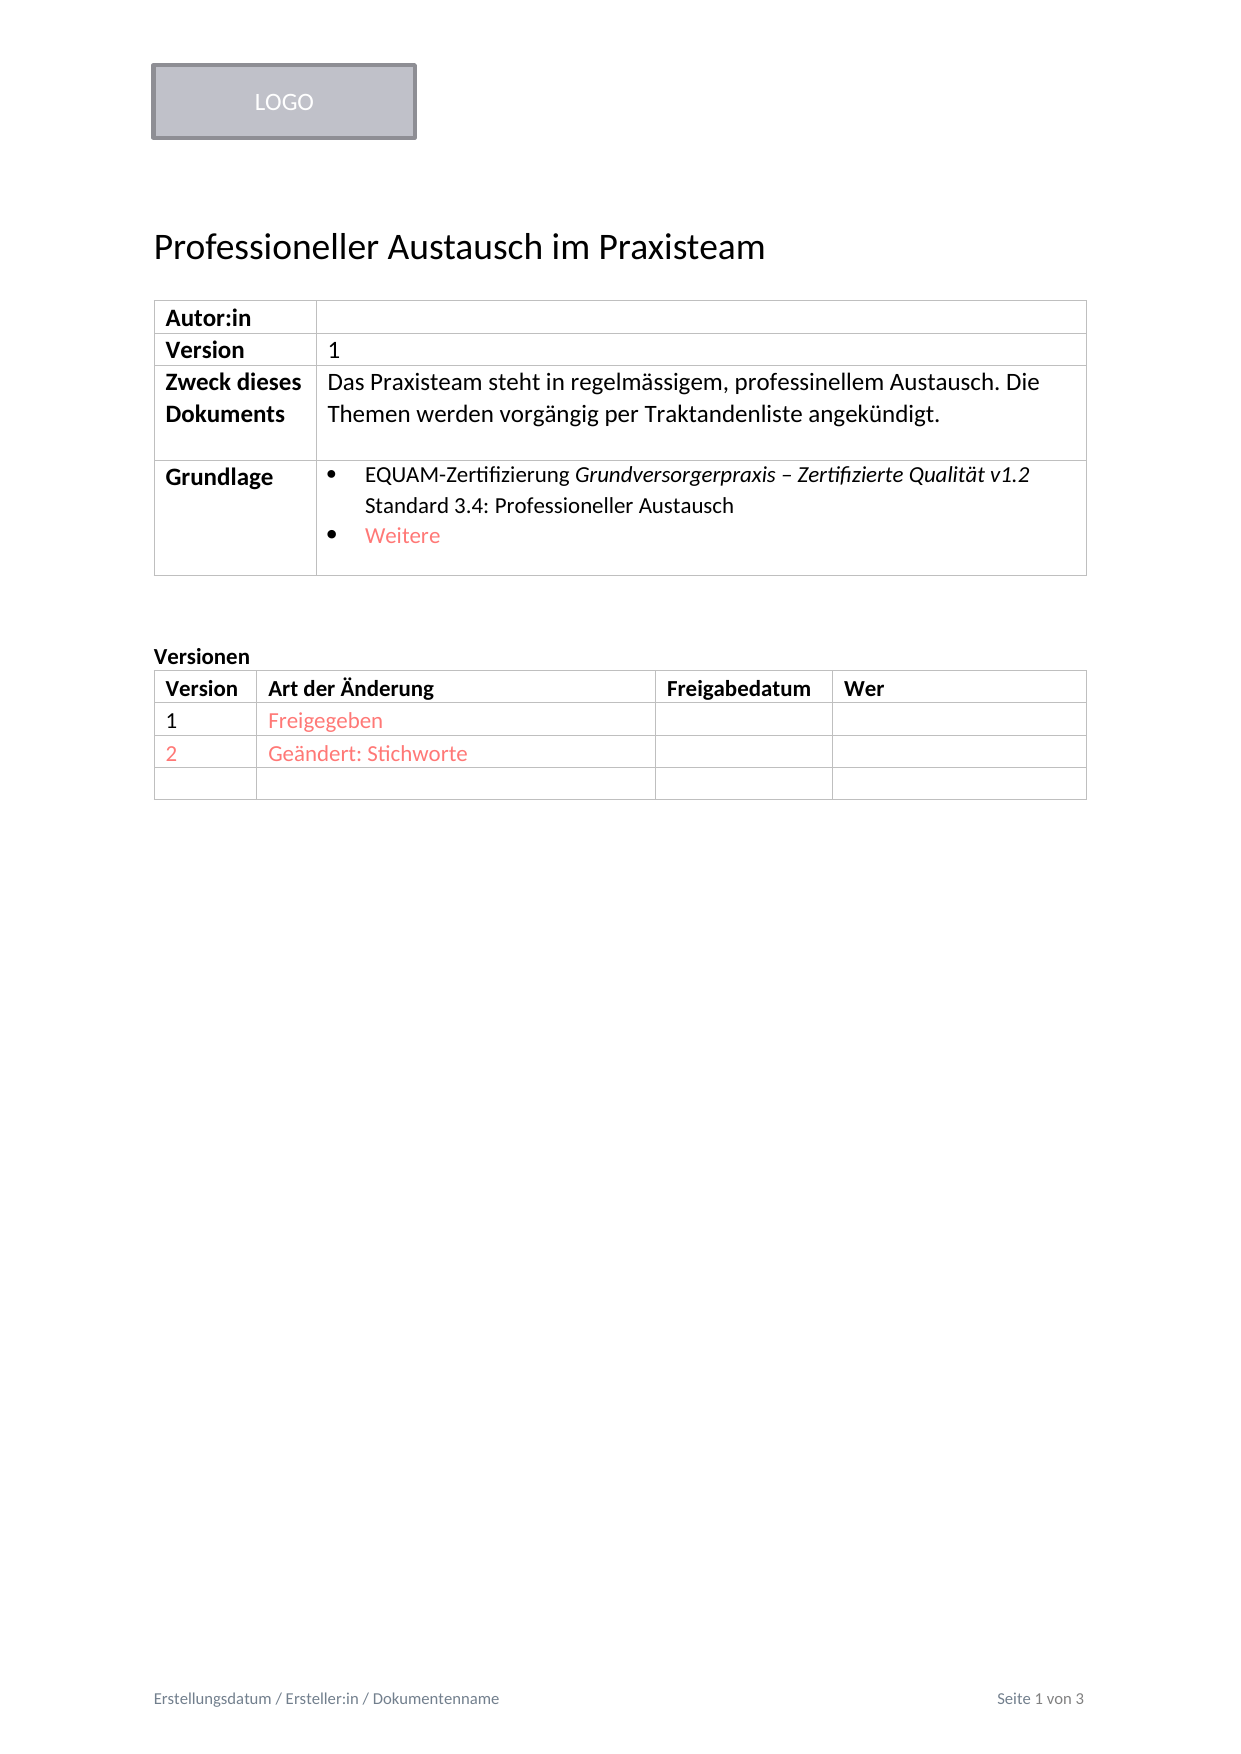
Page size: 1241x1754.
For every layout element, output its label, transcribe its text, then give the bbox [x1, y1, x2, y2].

table_header Freigabedatum [656, 671, 832, 702]
table_cell [656, 703, 832, 734]
table_header Version [155, 671, 256, 702]
table_cell [833, 768, 1086, 799]
table_header [317, 301, 1086, 332]
table_cell EQUAM-Zertifizierung Grundversorgerpraxis – Zertifizierte Qualität v1.2 Standard 3.4: Professioneller Austausch Weitere [317, 461, 1086, 575]
text Versionen [153, 639, 1087, 670]
table_header Art der Änderung [257, 671, 655, 702]
table_cell 1 [155, 703, 256, 734]
table_cell 2 [155, 736, 256, 767]
table_cell Geändert: Stichworte [257, 736, 655, 767]
table_cell Zweck dieses Dokuments [155, 366, 316, 459]
table_header Autor:in [155, 301, 316, 332]
table_cell [257, 768, 655, 799]
table_cell Freigegeben [257, 703, 655, 734]
table_cell [833, 703, 1086, 734]
table_cell 1 [317, 334, 1086, 365]
table_cell Das Praxisteam steht in regelmässigem, professinellem Austausch. Die Themen werden vorgängig per Traktandenliste angekündigt. [317, 366, 1086, 459]
table_cell [155, 768, 256, 799]
title Professioneller Austausch im Praxisteam [153, 223, 1087, 269]
table_cell [656, 736, 832, 767]
table_cell Grundlage [155, 461, 316, 575]
table_cell [656, 768, 832, 799]
table_cell [833, 736, 1086, 767]
table_header Wer [833, 671, 1086, 702]
table_cell Version [155, 334, 316, 365]
